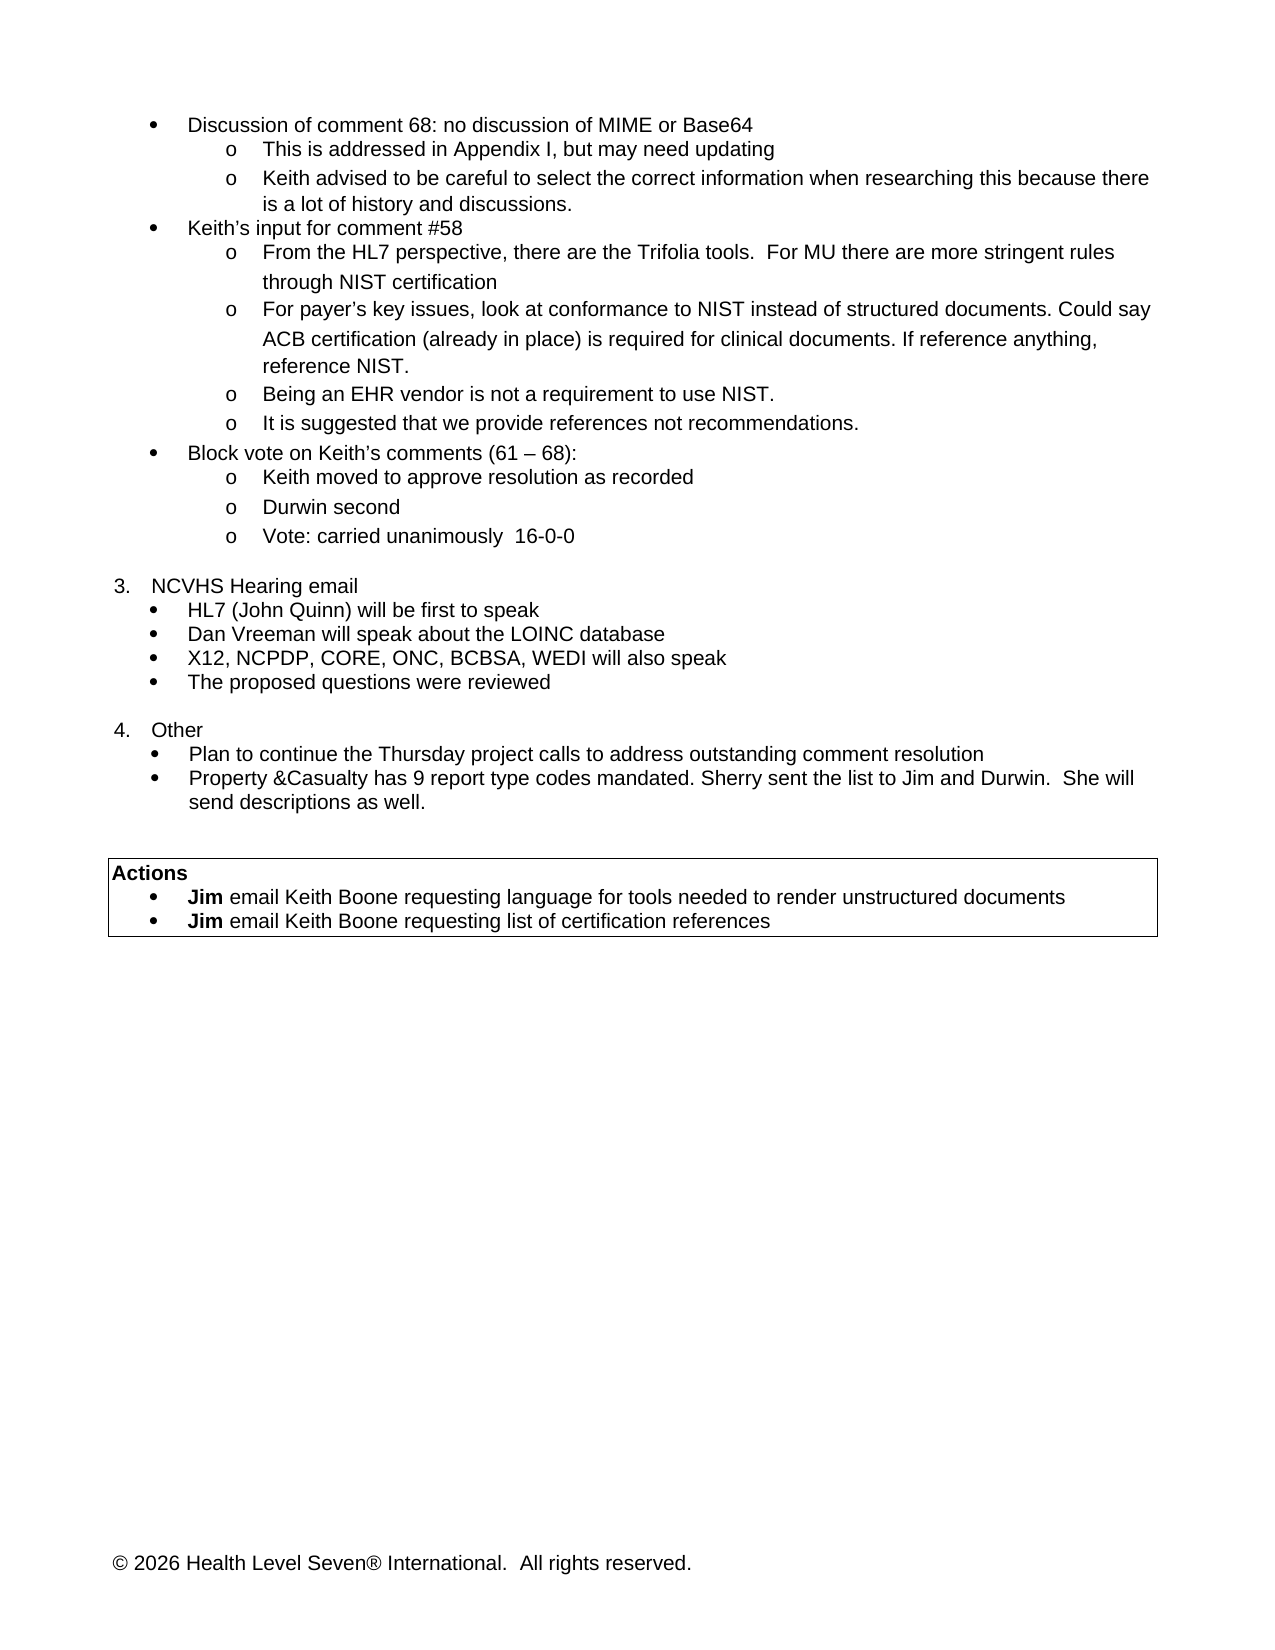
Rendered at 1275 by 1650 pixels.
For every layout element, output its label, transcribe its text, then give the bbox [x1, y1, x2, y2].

list Vote: carried unanimously 16-0-0 [225, 524, 1162, 550]
list Keith’s input for comment #58 [150, 216, 1162, 240]
list Being an EHR vendor is not a requirement to use NIST. [225, 381, 1162, 407]
list Property &Casualty has 9 report type codes mandated. Sherry sent the list to Jim and Durwin. She will send descriptions as well. [151, 766, 1162, 814]
list From the HL7 perspective, there are the Trifolia tools. For MU there are more stringent rules through NIST certification [225, 240, 1162, 293]
list Dan Vreeman will speak about the LOINC database [150, 622, 1162, 646]
list Block vote on Keith’s comments (61 – 68): [150, 441, 1162, 465]
list Other [113, 718, 1162, 742]
list Discussion of comment 68: no discussion of MIME or Base64 [150, 112, 1162, 137]
list For payer’s key issues, look at conformance to NIST instead of structured documents. Could say ACB certification (already in place) is required for clinical documents. If reference anything, reference NIST. [225, 297, 1162, 378]
table_header Actions Jim email Keith Boone requesting language for tools needed to render unstructured documents Jim email Keith Boone requesting list of certification references [109, 859, 1157, 936]
list NCVHS Hearing email [113, 574, 1162, 598]
list This is addressed in Appendix I, but may need updating [225, 137, 1162, 162]
list Plan to continue the Thursday project calls to address outstanding comment resolution [151, 742, 1162, 766]
list HL7 (John Quinn) will be first to speak [150, 598, 1162, 622]
list Keith moved to approve resolution as recorded [225, 465, 1162, 491]
list X12, NCPDP, CORE, ONC, BCBSA, WEDI will also speak [150, 646, 1162, 670]
list The proposed questions were reviewed [150, 670, 1162, 694]
list Durwin second [225, 494, 1162, 520]
list Keith advised to be careful to select the correct information when researching this because there is a lot of history and discussions. [225, 166, 1162, 216]
list It is suggested that we provide references not recommendations. [225, 411, 1162, 437]
